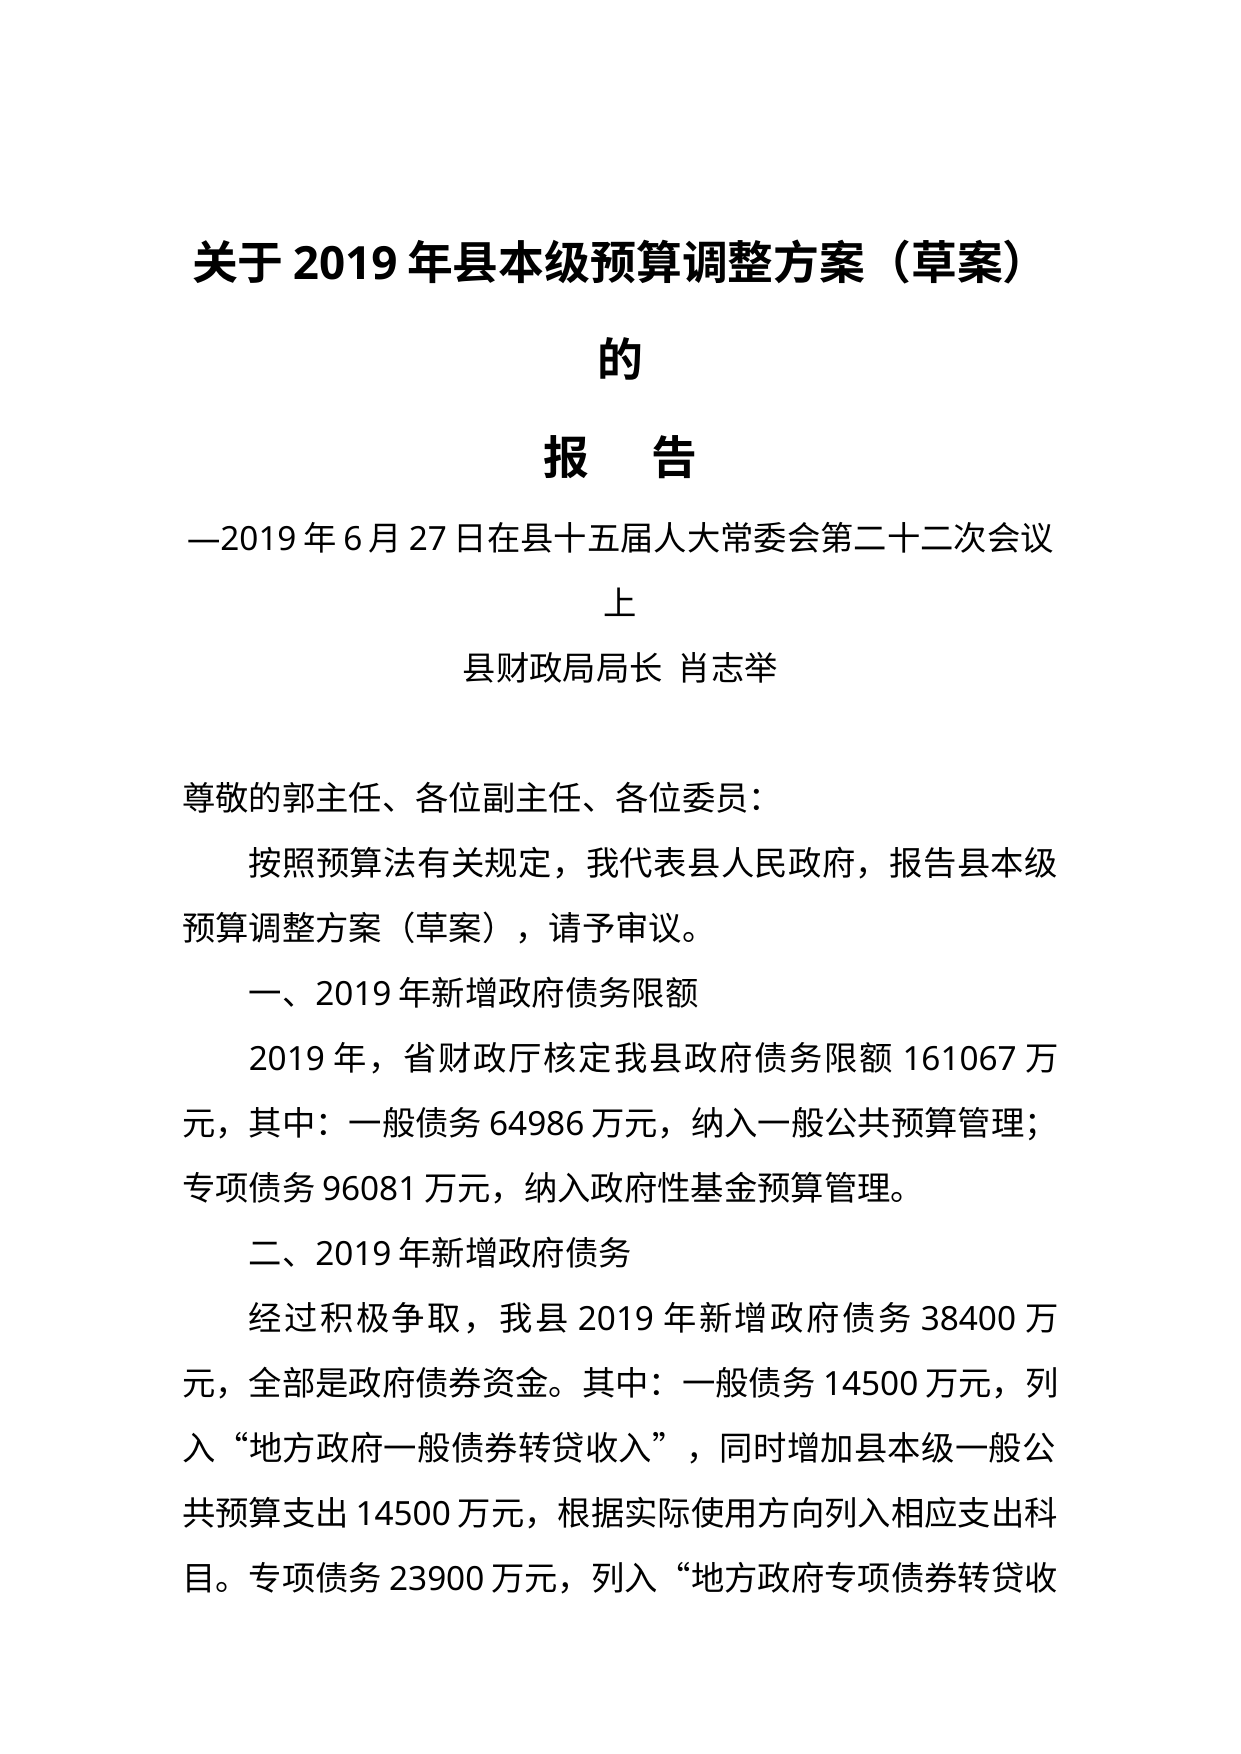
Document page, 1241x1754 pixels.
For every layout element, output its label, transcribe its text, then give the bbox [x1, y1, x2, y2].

text 报 告 [182, 406, 1058, 503]
text 按照预算法有关规定，我代表县人民政府，报告县本级预算调整方案（草案），请予审议。 [182, 828, 1058, 958]
text 一、2019年新增政府债务限额 [182, 958, 1058, 1023]
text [182, 1283, 1058, 1608]
text 尊敬的郭主任、各位副主任、各位委员： [182, 763, 1058, 828]
text 关于2019年县本级预算调整方案（草案）的 [182, 211, 1058, 406]
text 2019年，省财政厅核定我县政府债务限额161067万元，其中：一般债务64986万元，纳入一般公共预算管理；专项债务96081万元，纳入政府性基金预算管理。 [182, 1023, 1058, 1218]
text —2019年6月27日在县十五届人大常委会第二十二次会议上 [182, 503, 1058, 633]
text 县财政局局长 肖志举 [182, 633, 1058, 698]
text 二、2019年新增政府债务 [182, 1218, 1058, 1283]
